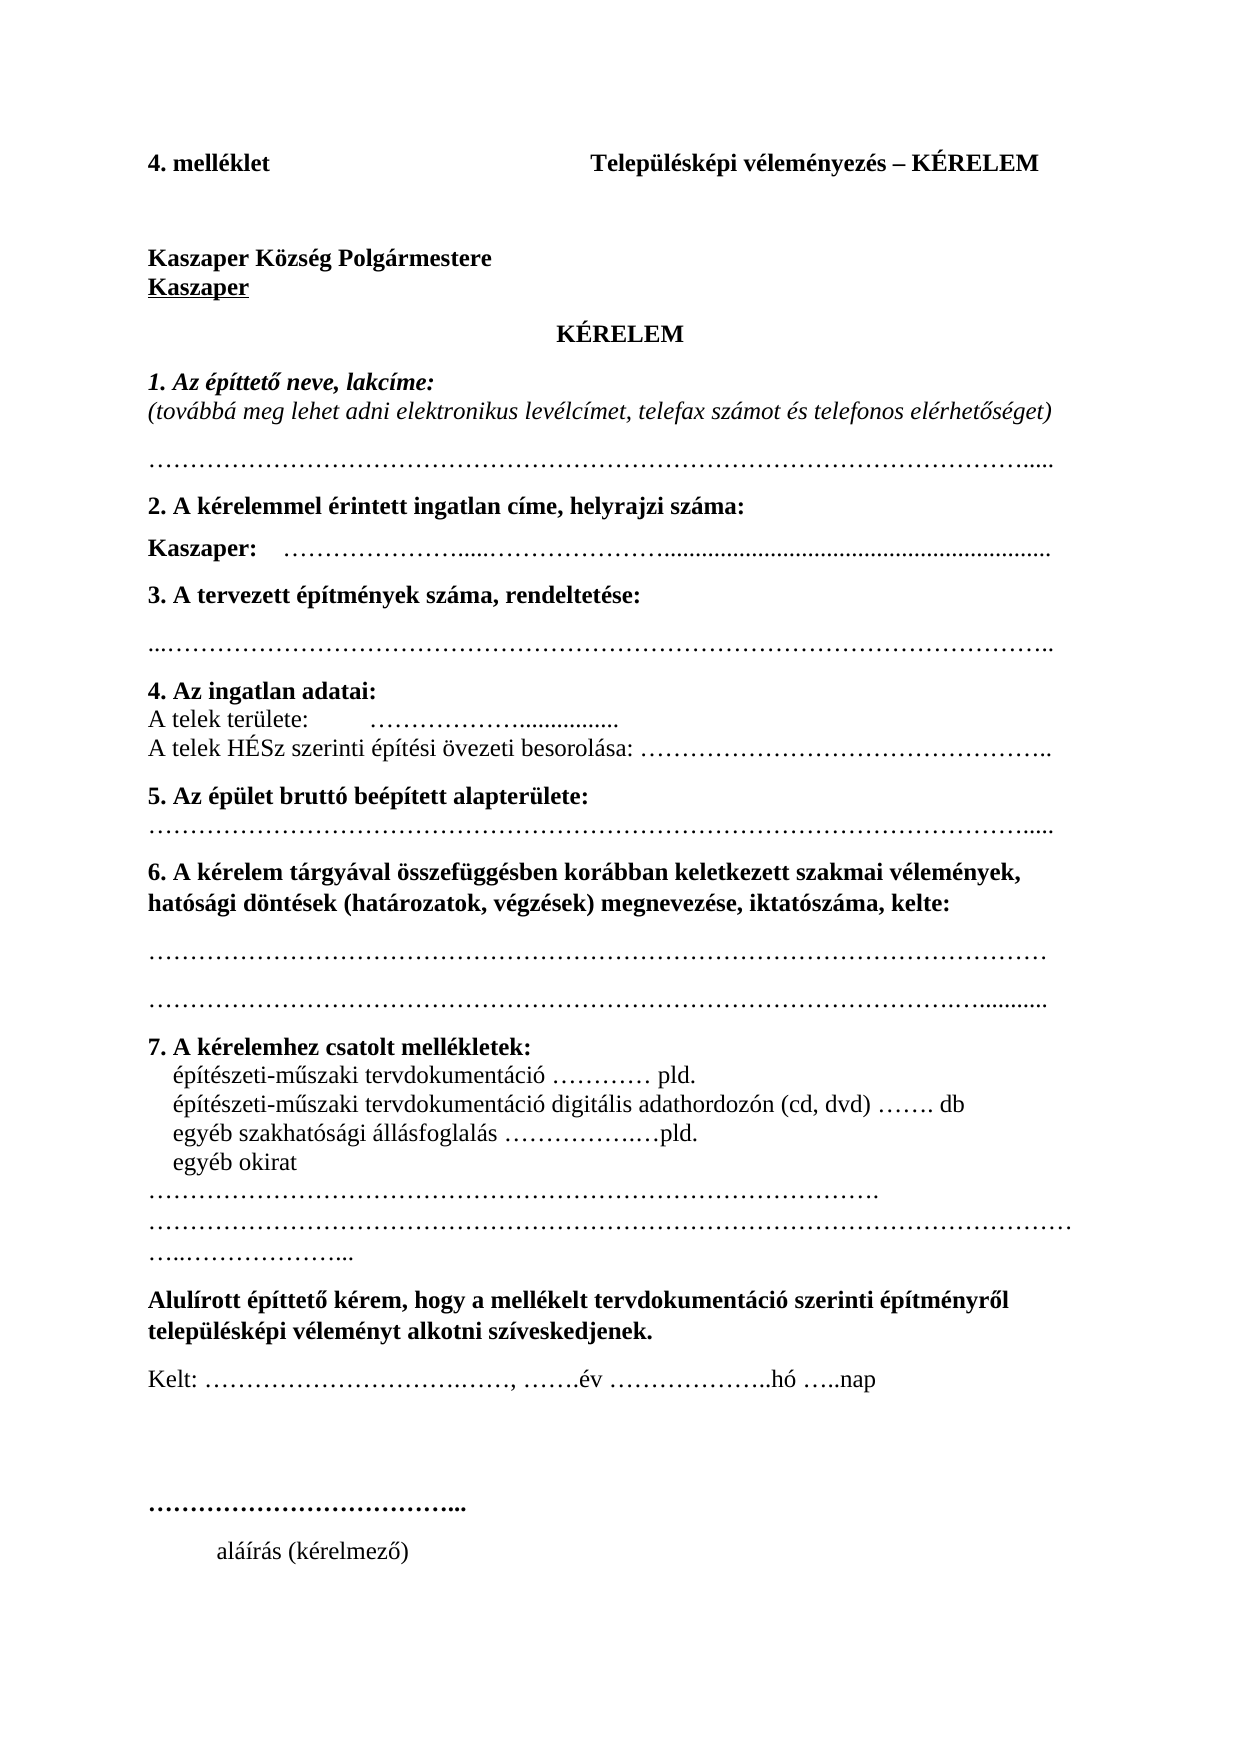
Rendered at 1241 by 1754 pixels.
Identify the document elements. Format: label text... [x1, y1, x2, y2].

text Kaszaper [148, 272, 1093, 301]
text egyéb szakhatósági állásfoglalás …………….…pld. [148, 1118, 1093, 1147]
text Kaszaper Község Polgármestere [148, 243, 1093, 272]
text …………………………………………………………………………………….…........... [148, 984, 1093, 1013]
text ……………………………………………………………………………………………..... [148, 444, 1093, 472]
text …………………………………………………………………………….……………………………………………………………………………………………………..………………... [148, 1175, 1093, 1266]
text ……………………………………………………………………………………………..... [148, 810, 1093, 838]
text ………………………………... [148, 1488, 1093, 1517]
text 4. melléklet Településképi véleményezés – KÉRELEM [148, 148, 1093, 176]
text A telek HÉSz szerinti építési övezeti besorolása: ………………………………………….. [148, 733, 1093, 762]
text 4. Az ingatlan adatai: [148, 676, 1093, 704]
text 5. Az épület bruttó beépített alapterülete: [148, 781, 1093, 810]
text ……………………………………………………………………………………………… [148, 936, 1093, 965]
text 1. Az építtető neve, lakcíme: [148, 367, 1093, 396]
text építészeti-műszaki tervdokumentáció digitális adathordozón (cd, dvd) ……. db [148, 1089, 1093, 1118]
text A telek területe: ………………................ [148, 704, 1093, 733]
text (továbbá meg lehet adni elektronikus levélcímet, telefax számot és telefonos elérhetőséget) [148, 396, 1093, 425]
text ...…………………………………………………………………………………………….. [148, 628, 1093, 657]
text egyéb okirat [148, 1147, 1093, 1175]
text 6. A kérelem tárgyával összefüggésben korábban keletkezett szakmai vélemények, hatósági döntések (határozatok, végzések) megnevezése, iktatószáma, kelte: [148, 857, 1093, 917]
text Kaszaper: ………………….....………………….............................................................. [148, 533, 1093, 561]
text 7. A kérelemhez csatolt mellékletek: [148, 1032, 1093, 1060]
text aláírás (kérelmező) [148, 1536, 1093, 1564]
text Kelt: ………………………….……, …….év ………………..hó …..nap [148, 1364, 1093, 1393]
text KÉRELEM [148, 319, 1093, 348]
text építészeti-műszaki tervdokumentáció ………… pld. [148, 1060, 1093, 1089]
text 3. A tervezett építmények száma, rendeltetése: [148, 580, 1093, 609]
text Alulírott építtető kérem, hogy a mellékelt tervdokumentáció szerinti építményről településképi véleményt alkotni szíveskedjenek. [148, 1285, 1093, 1345]
text 2. A kérelemmel érintett ingatlan címe, helyrajzi száma: [148, 491, 1093, 520]
